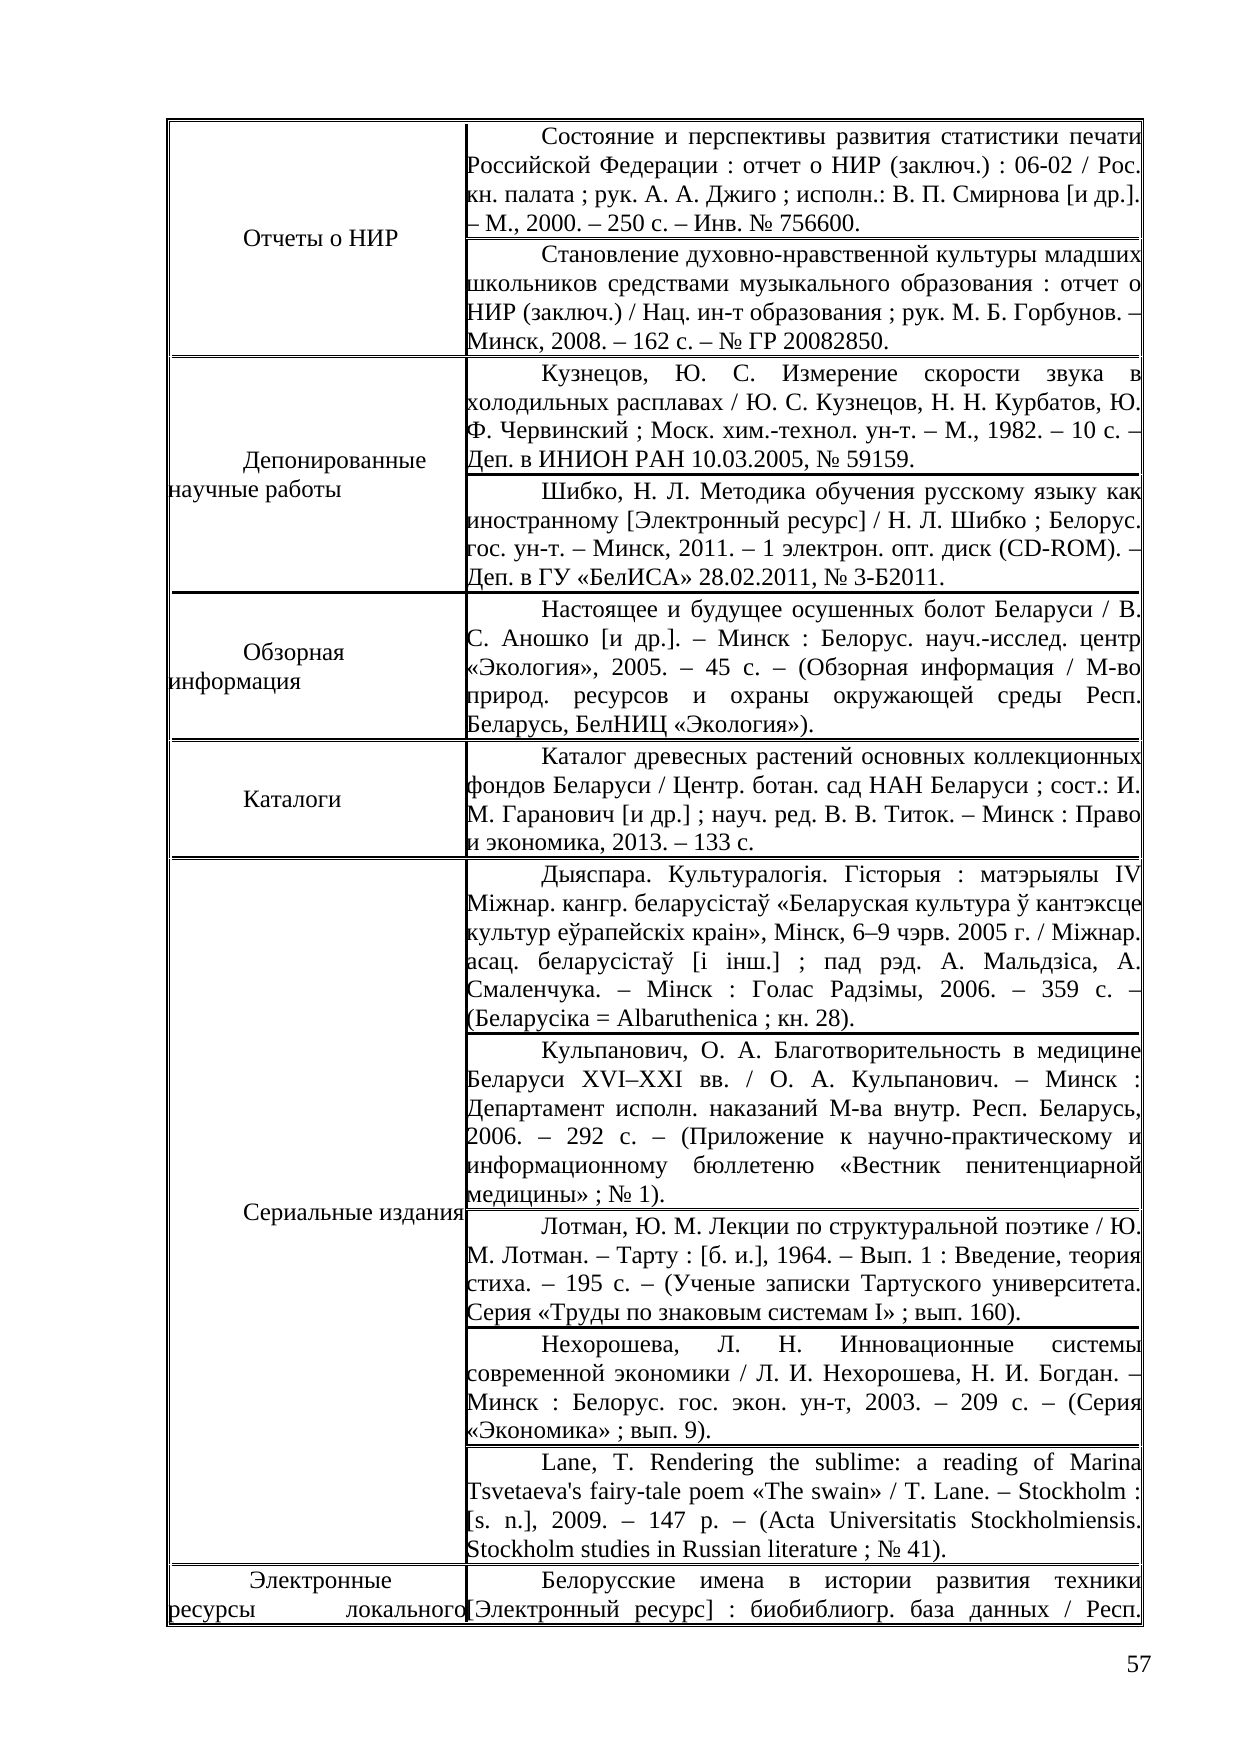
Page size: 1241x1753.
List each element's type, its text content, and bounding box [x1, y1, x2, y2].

table_cell Сериальные издания [170, 856, 465, 1562]
table_cell Каталоги [170, 738, 465, 856]
table_cell Депонированные научные работы [170, 355, 465, 591]
table_cell Обзорная информация [170, 591, 465, 738]
table_cell Настоящее и будущее осушенных болот Беларуси / В. С. Аношко [и др.]. – Минск : Белорус. науч.-исслед. центр «Экология», 2005. – 45 с. – (Обзорная информация / М-во природ. ресурсов и охраны окружающей среды Респ. Беларусь, БелНИЦ «Экология»). [468, 591, 1141, 738]
table_cell Состояние и перспективы развития статистики печати Российской Федерации : отчет о НИР (заключ.) : 06-02 / Рос. кн. палата ; рук. А. А. Джиго ; исполн.: В. П. Смирнова [и др.]. – М., 2000. – 250 с. – Инв. № 756600. [466, 122, 1141, 236]
table_cell Шибко, Н. Л. Методика обучения русскому языку как иностранному [Электронный ресурс] / Н. Л. Шибко ; Белорус. гос. ун-т. – Минск, 2011. – 1 электрон. oпт. диск (CD-ROM). – Деп. в ГУ «БелИСА» 28.02.2011, № 3-Б2011. [468, 473, 1142, 591]
table_cell Кузнецов, Ю. С. Измерение скорости звука в холодильных расплавах / Ю. С. Кузнецов, Н. Н. Курбатов, Ю. Ф. Червинский ; Моск. хим.-технол. ун-т. – М., 1982. – 10 с. – Деп. в ИНИОН РАН 10.03.2005, № 59159. [468, 355, 1141, 473]
table_cell Кульпанович, О. А. Благотворительность в медицине Беларуси XVI–XXI вв. / О. А. Кульпанович. – Минск : Департамент исполн. наказаний М-ва внутр. Респ. Беларусь, 2006. – 292 с. – (Приложение к научно-практическому и информационному бюллетеню «Вестник пенитенциарной медицины» ; № 1). [468, 1032, 1141, 1208]
table_cell Каталог древесных растений основных коллекционных фондов Беларуси / Центр. ботан. сад НАН Беларуси ; сост.: И. М. Гаранович [и др.] ; науч. ред. В. В. Титок. – Минск : Право и экономика, 2013. – 133 с. [468, 738, 1141, 856]
table_cell Нехорошева, Л. Н. Инновационные системы современной экономики / Л. И. Нехорошева, Н. И. Богдан. – Минск : Белорус. гос. экон. ун-т, 2003. – 209 с. – (Серия «Экономика» ; вып. 9). [468, 1326, 1141, 1444]
table_cell Отчеты о НИР [170, 122, 466, 354]
table_cell Дыяспара. Культуралогія. Гісторыя : матэрыялы IV Мiжнар. кангр. беларусiстаў «Беларуская культура ў кантэксце культур еўрапейскiх краiн», Мiнск, 6–9 чэрв. 2005 г. / Міжнар. асац. беларусістаў [і інш.] ; пад рэд. А. Мальдзіса, А. Смаленчука. – Мінск : Голас Радзімы, 2006. – 359 с. – (Беларусіка = Albaruthenica ; кн. 28). [468, 856, 1141, 1032]
table_cell Lane, T. Rendering the sublime: a reading of Marina Tsvetaeva's fairy-tale poem «The swain» / T. Lane. – Stockholm : [s. n.], 2009. – 147 р. – (Acta Universitatis Stockholmiensis. Stockholm studies in Russian literature ; № 41). [468, 1444, 1141, 1562]
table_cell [466, 1563, 1141, 1623]
table_cell Лотман, Ю. М. Лекции по структуральной поэтике / Ю. М. Лотман. – Тарту : [б. и.], 1964. – Вып. 1 : Введение, теория стиха. – 195 с. – (Ученые записки Тартуского университета. Серия «Труды по знаковым системам І» ; вып. 160). [466, 1208, 1142, 1326]
table_cell Становление духовно-нравственной культуры младших школьников средствами музыкального образования : отчет о НИР (заключ.) / Нац. ин-т образования ; рук. М. Б. Горбунов. – Минск, 2008. – 162 с. – № ГР 20082850. [468, 236, 1141, 354]
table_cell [170, 1563, 466, 1623]
